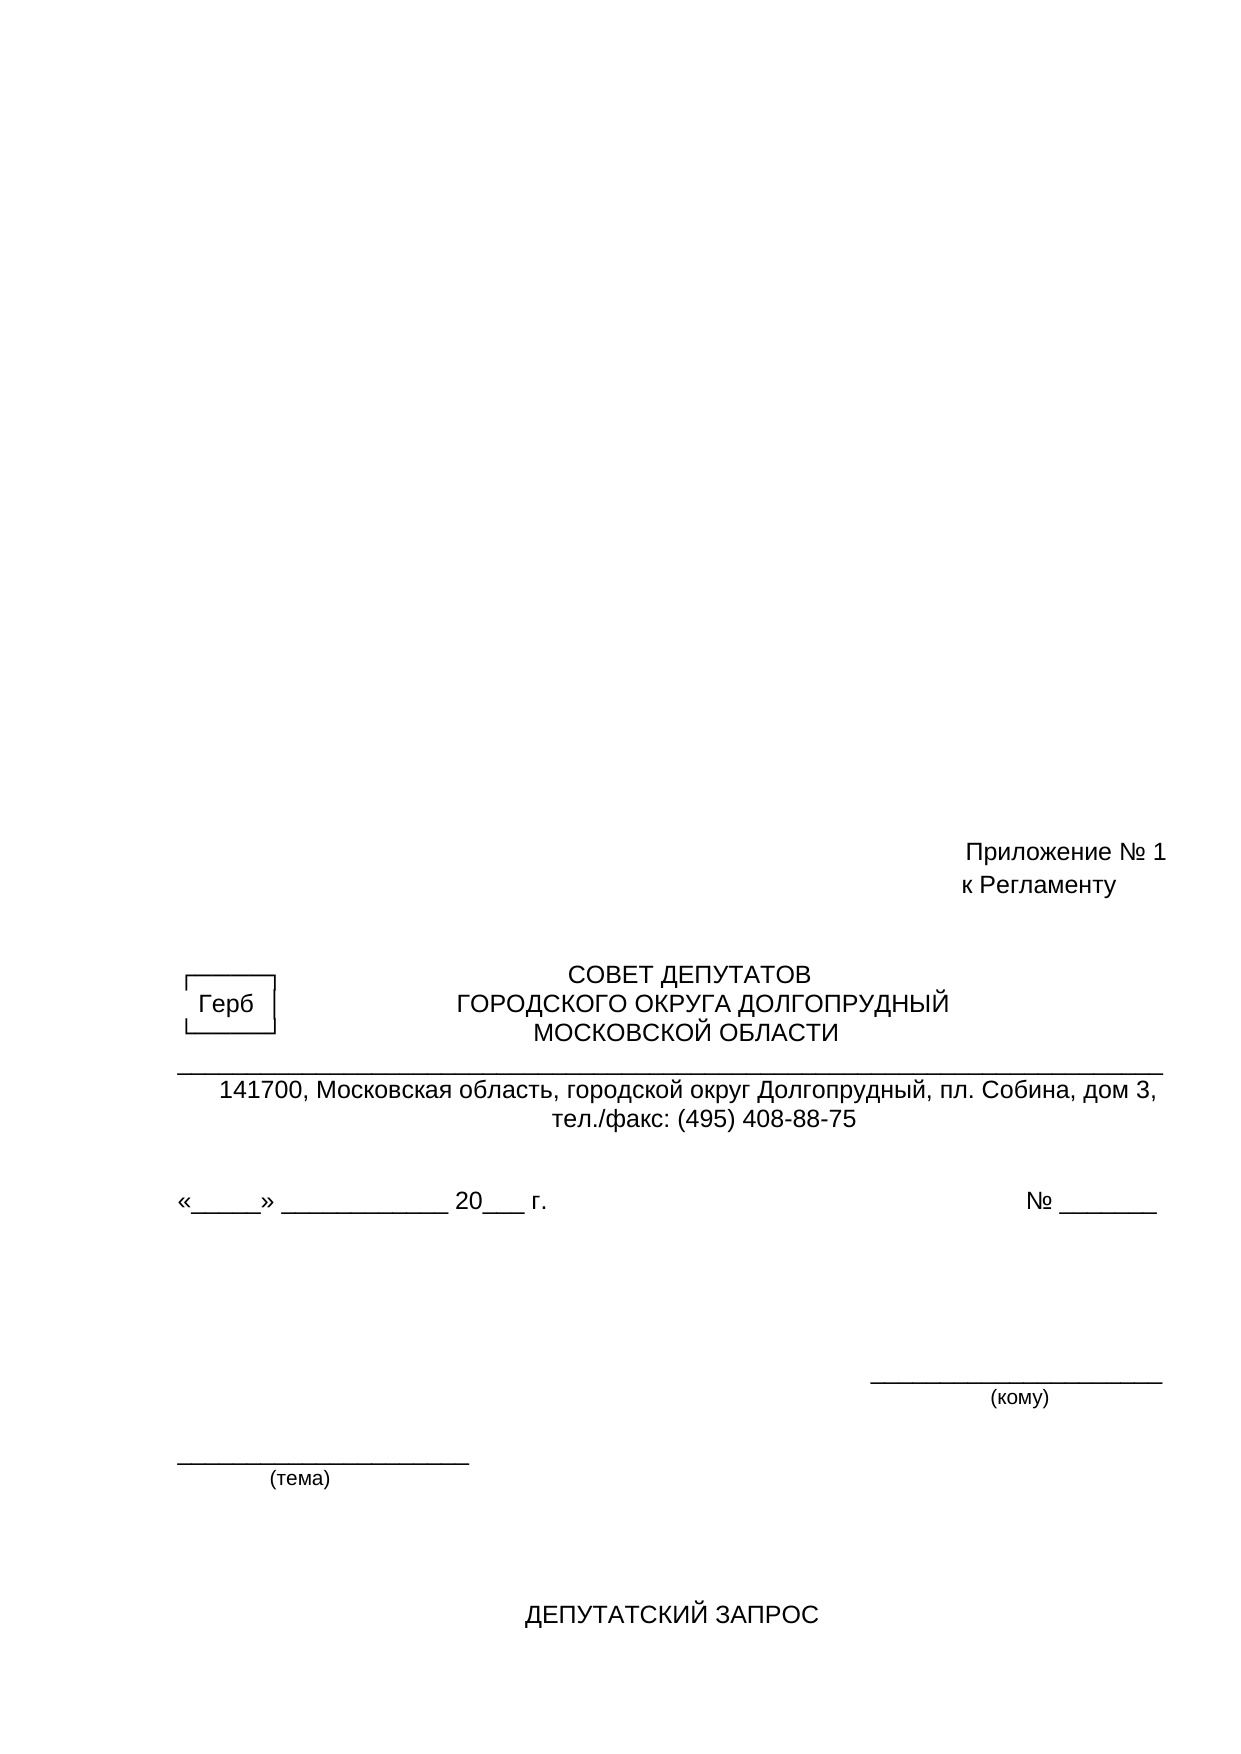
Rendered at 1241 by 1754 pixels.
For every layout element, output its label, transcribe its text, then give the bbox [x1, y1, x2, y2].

text ┌────┐ СОВЕТ ДЕПУТАТОВ [177, 960, 1167, 989]
text _____________________ [177, 1356, 1167, 1385]
text (тема) [177, 1466, 1167, 1490]
text Герб │ ГОРОДСКОГО ОКРУГА ДОЛГОПРУДНЫЙ [275, 989, 1167, 1018]
text └────┘ МОСКОВСКОЙ ОБЛАСТИ [177, 1018, 1167, 1047]
text _______________________________________________________________________ [177, 1047, 1167, 1075]
text (кому) [177, 1385, 1167, 1409]
text тел./факс: (495) 408-88-75 [177, 1104, 1167, 1133]
text к Регламенту [177, 870, 1167, 899]
text Герб │ ГОРОДСКОГО ОКРУГА ДОЛГОПРУДНЫЙ [177, 989, 273, 1018]
text _____________________ [177, 1437, 1167, 1466]
text Приложение № 1 [177, 837, 1167, 866]
text 141700, Московская область, городской округ Долгопрудный, пл. Собина, дом 3, [177, 1075, 1167, 1104]
text ДЕПУТАТСКИЙ ЗАПРОС [177, 1600, 1167, 1629]
text «_____» ____________ 20___ г. № _______ [177, 1186, 1167, 1214]
